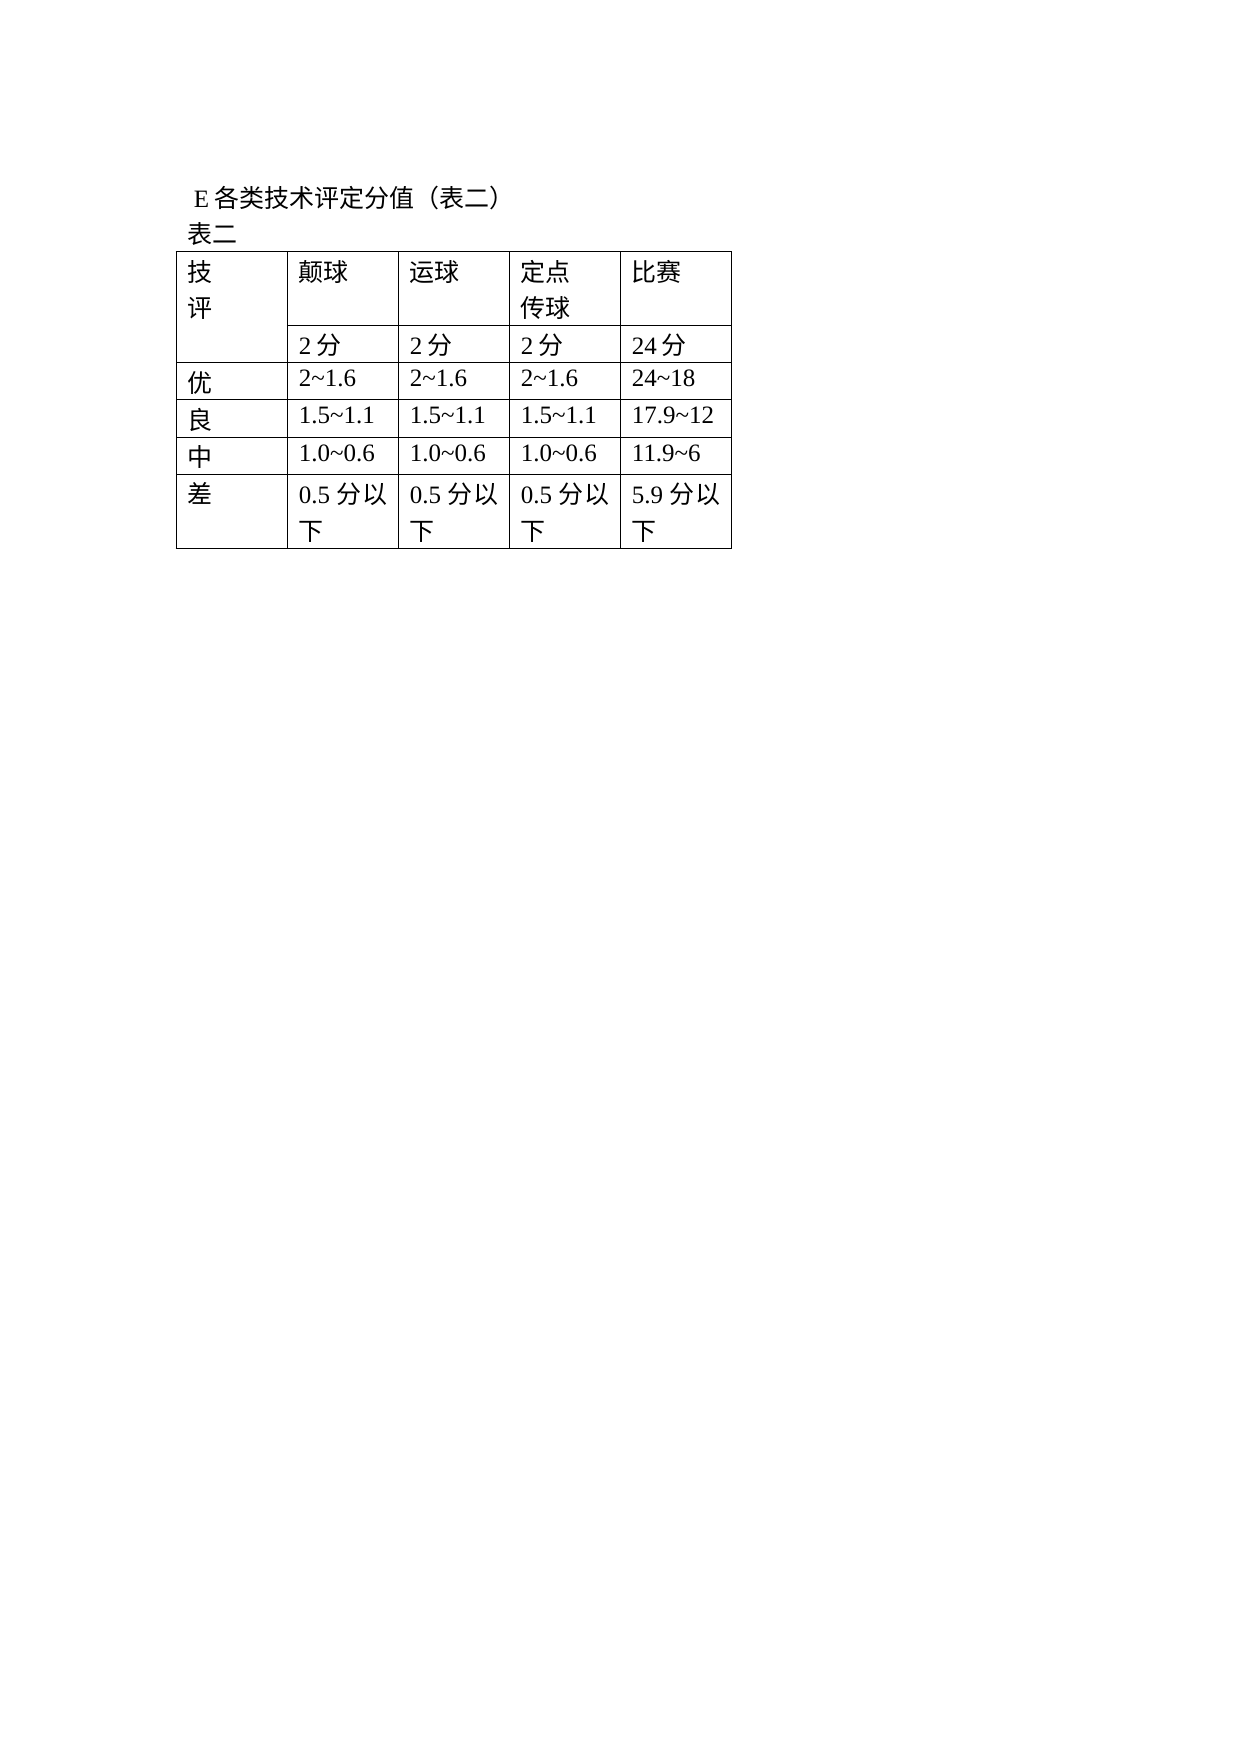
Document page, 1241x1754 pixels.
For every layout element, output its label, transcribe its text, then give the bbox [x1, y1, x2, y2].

table_cell 1.5~1.1 [510, 400, 620, 437]
table_cell 2~1.6 [288, 363, 398, 399]
table_cell 17.9~12 [621, 400, 731, 437]
table_cell 0.5分以下 [399, 475, 509, 547]
table_cell 优 [177, 363, 287, 399]
text E各类技术评定分值（表二） [187, 179, 1053, 215]
table_cell 2~1.6 [399, 363, 509, 399]
table_header 技 评 [177, 252, 287, 362]
table_cell 24分 [621, 326, 731, 362]
table_header 运球 [399, 252, 509, 325]
table_cell 0.5分以下 [288, 475, 398, 547]
table_cell 1.5~1.1 [288, 400, 398, 437]
table_cell 中 [177, 438, 287, 474]
text 表二 [187, 215, 1053, 251]
table_cell 2分 [510, 326, 620, 362]
table_cell 0.5分以下 [510, 475, 620, 547]
table_cell 2分 [399, 326, 509, 362]
table_cell 1.0~0.6 [510, 438, 620, 474]
table_cell 11.9~6 [621, 438, 731, 474]
table_cell 5.9分以下 [621, 475, 731, 547]
table_cell 1.0~0.6 [399, 438, 509, 474]
table_header 颠球 [288, 252, 398, 325]
table_cell 2分 [288, 326, 398, 362]
table_cell 24~18 [621, 363, 731, 399]
table_cell 2~1.6 [510, 363, 620, 399]
table_cell 1.5~1.1 [399, 400, 509, 437]
table_header 定点 传球 [510, 252, 620, 325]
table_cell 差 [177, 475, 287, 547]
table_cell 良 [177, 400, 287, 437]
table_header 比赛 [621, 252, 731, 325]
table_cell 1.0~0.6 [288, 438, 398, 474]
